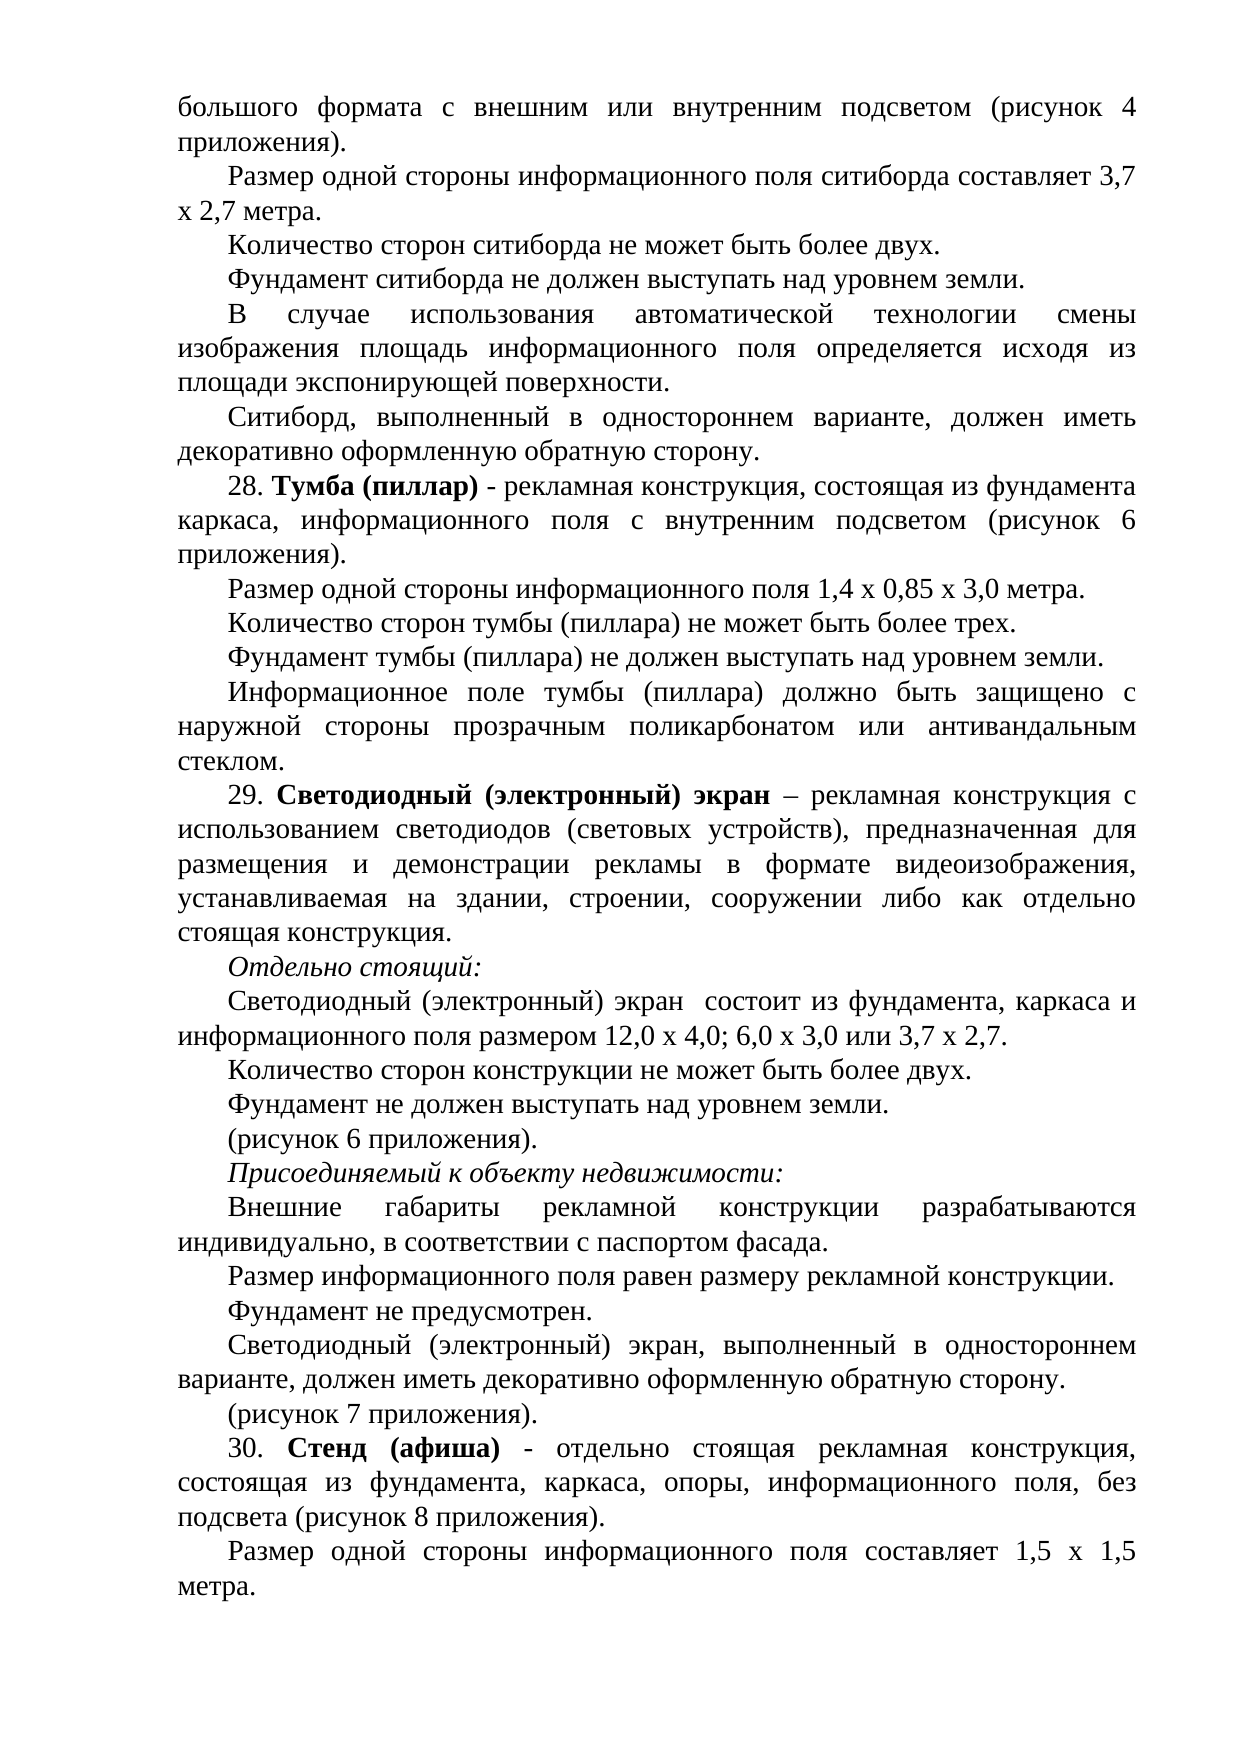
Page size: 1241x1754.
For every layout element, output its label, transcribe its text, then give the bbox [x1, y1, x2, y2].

text Количество сторон тумбы (пиллара) не может быть более трех. [177, 604, 1137, 639]
text Ситиборд, выполненный в одностороннем варианте, должен иметь декоративно оформленную обратную сторону. [177, 398, 1137, 467]
text Фундамент не должен выступать над уровнем земли. [177, 1086, 1137, 1120]
text (рисунок 7 приложения). [177, 1395, 1137, 1429]
text (рисунок 6 приложения). [177, 1120, 1137, 1154]
text Отдельно стоящий: [177, 948, 1137, 982]
text Фундамент не предусмотрен. [177, 1292, 1137, 1326]
text Светодиодный (электронный) экран состоит из фундамента, каркаса и информационного поля размером 12,0 х 4,0; 6,0 х 3,0 или 3,7 х 2,7. [177, 982, 1137, 1051]
text 28. Тумба (пиллар) - рекламная конструкция, состоящая из фундамента каркаса, информационного поля с внутренним подсветом (рисунок 6 приложения). [177, 467, 1137, 570]
text Количество сторон конструкции не может быть более двух. [177, 1051, 1137, 1086]
text Размер одной стороны информационного поля 1,4 x 0,85 х 3,0 метра. [177, 570, 1137, 604]
text Размер одной стороны информационного поля ситиборда составляет 3,7 x 2,7 метра. [177, 157, 1137, 226]
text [177, 89, 1137, 157]
text Размер информационного поля равен размеру рекламной конструкции. [177, 1257, 1137, 1292]
text Фундамент ситиборда не должен выступать над уровнем земли. [177, 261, 1137, 295]
text Светодиодный (электронный) экран, выполненный в одностороннем варианте, должен иметь декоративно оформленную обратную сторону. [177, 1326, 1137, 1395]
text Размер одной стороны информационного поля составляет 1,5 х 1,5 метра. [177, 1532, 1137, 1601]
text Информационное поле тумбы (пиллара) должно быть защищено с наружной стороны прозрачным поликарбонатом или антивандальным стеклом. [177, 673, 1137, 776]
text Количество сторон ситиборда не может быть более двух. [177, 226, 1137, 261]
text 30. Стенд (афиша) - отдельно стоящая рекламная конструкция, состоящая из фундамента, каркаса, опоры, информационного поля, без подсвета (рисунок 8 приложения). [177, 1429, 1137, 1532]
text Фундамент тумбы (пиллара) не должен выступать над уровнем земли. [177, 639, 1137, 673]
text Присоединяемый к объекту недвижимости: [177, 1154, 1137, 1189]
text 29. Светодиодный (электронный) экран – рекламная конструкция с использованием светодиодов (световых устройств), предназначенная для размещения и демонстрации рекламы в формате видеоизображения, устанавливаемая на здании, строении, сооружении либо как отдельно стоящая конструкция. [177, 776, 1137, 948]
text Внешние габариты рекламной конструкции разрабатываются индивидуально, в соответствии с паспортом фасада. [177, 1189, 1137, 1257]
